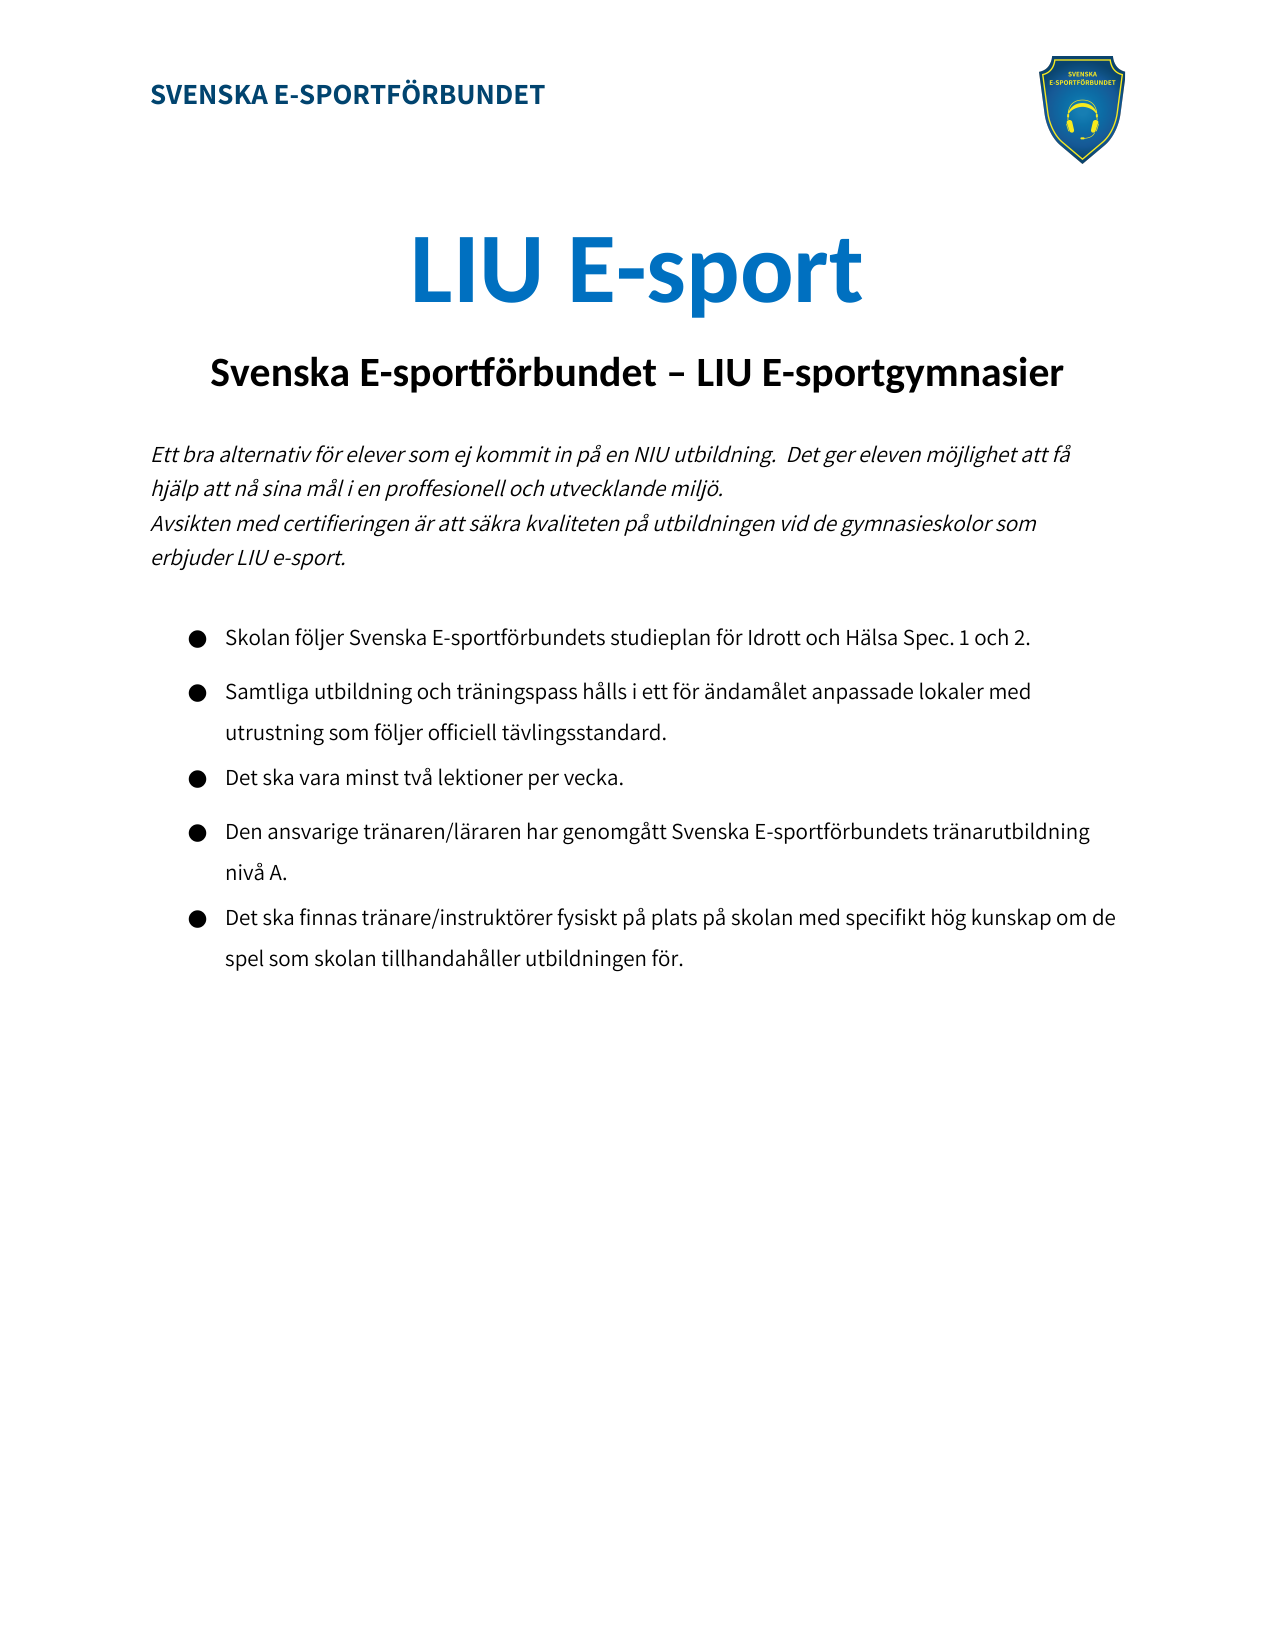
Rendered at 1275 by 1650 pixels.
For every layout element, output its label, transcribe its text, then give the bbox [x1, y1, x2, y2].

picture [1039, 56, 1126, 164]
list Skolan följer Svenska E-sportförbundets studieplan för Idrott och Hälsa Spec. 1 och 2. [187, 611, 1125, 658]
list Den ansvarige tränaren/läraren har genomgått Svenska E-sportförbundets tränarutbildning nivå A. [187, 805, 1125, 887]
text Svenska E-sportförbundet – LIU E-sportgymnasier [150, 346, 1125, 397]
text Ett bra alternativ för elever som ej kommit in på en NIU utbildning. Det ger eleven möjlighet att få hjälp att nå sina mål i en proffesionell och utvecklande miljö. Avsikten med certifieringen är att säkra kvaliteten på utbildningen vid de gymnasieskolor som erbjuder LIU e-sport. [150, 439, 1125, 572]
list Samtliga utbildning och träningspass hålls i ett för ändamålet anpassade lokaler med utrustning som följer officiell tävlingsstandard. [187, 665, 1125, 747]
list Det ska vara minst två lektioner per vecka. [187, 751, 1125, 798]
text LIU E-sport [150, 206, 1125, 328]
list Det ska finnas tränare/instruktörer fysiskt på plats på skolan med specifikt hög kunskap om de spel som skolan tillhandahåller utbildningen för. [187, 891, 1125, 972]
